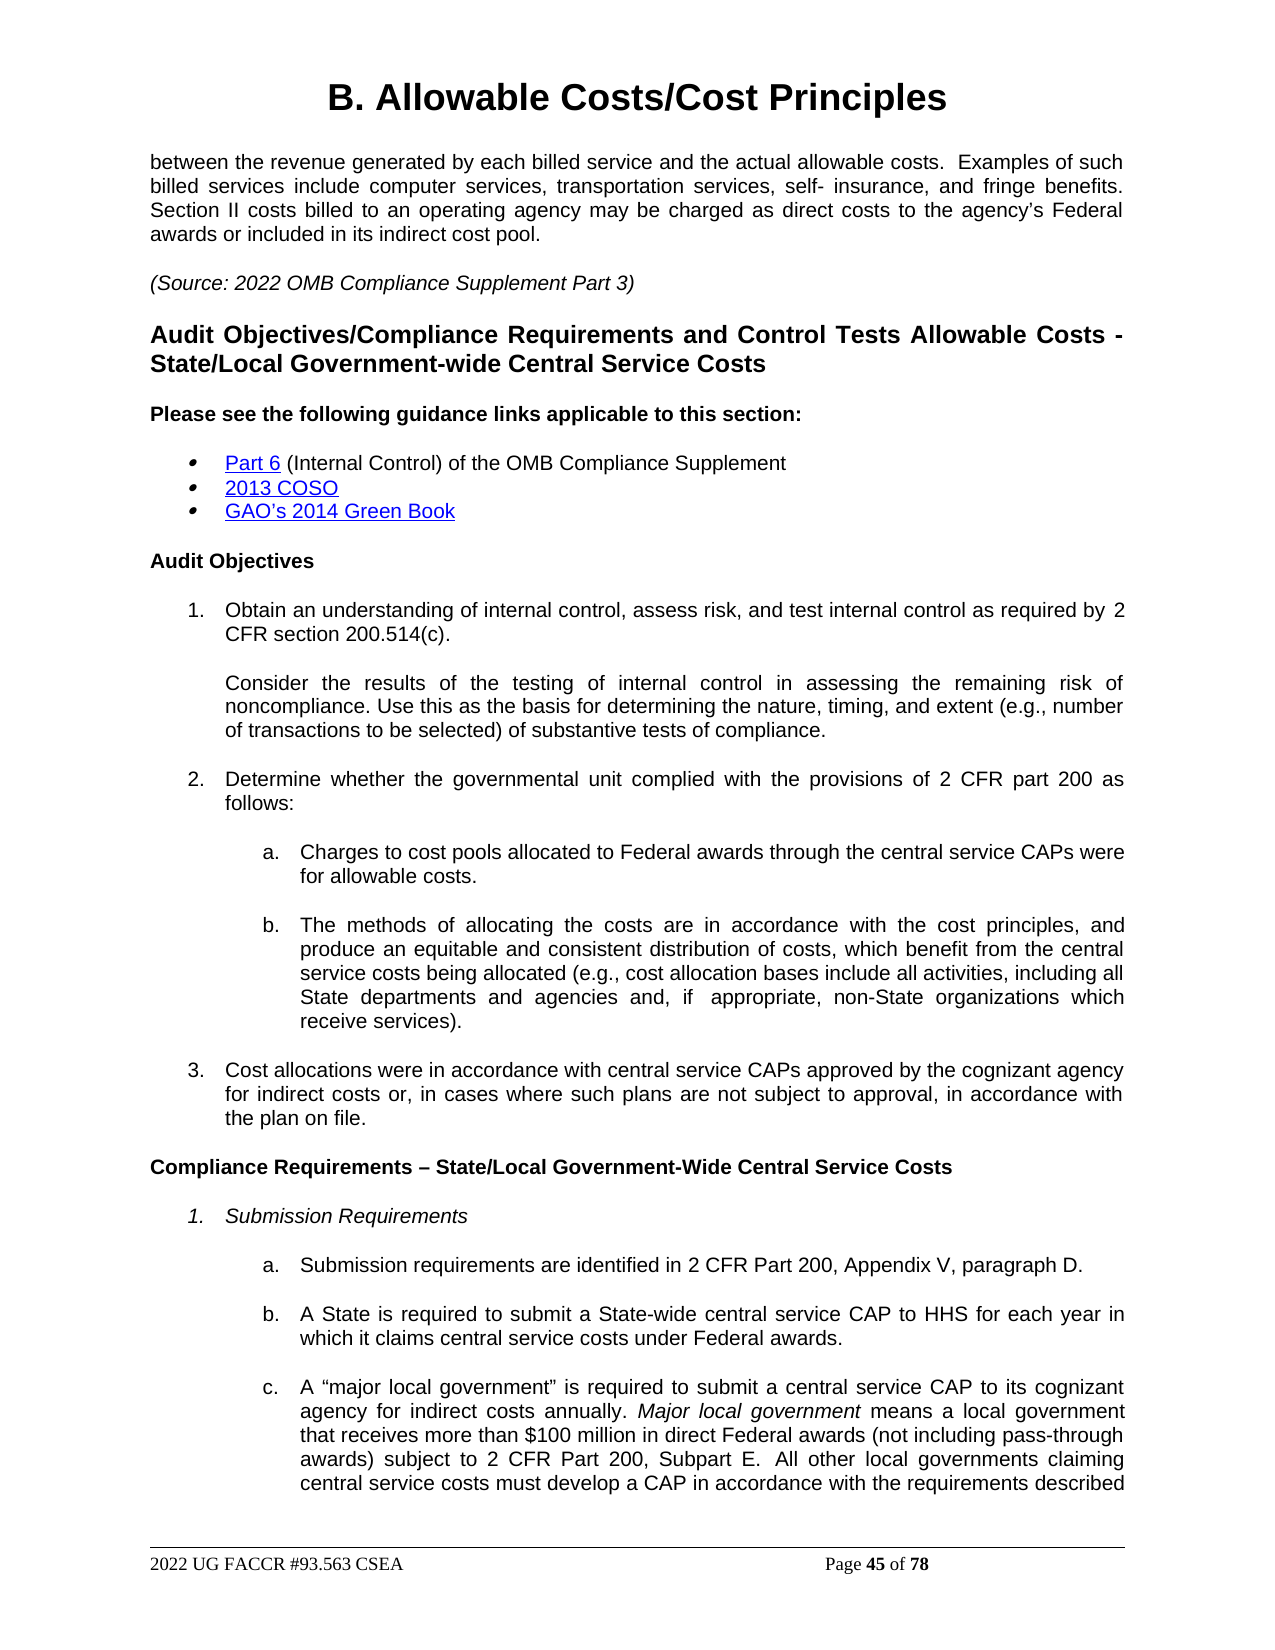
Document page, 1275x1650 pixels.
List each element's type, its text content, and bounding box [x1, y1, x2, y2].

list Submission Requirements [187, 1204, 1125, 1228]
list 2013 COSO [187, 475, 1125, 499]
subtitle Audit Objectives/Compliance Requirements and Control Tests Allowable Costs - State/Local Government-wide Central Service Costs [150, 320, 1125, 377]
text (Source: 2022 OMB Compliance Supplement Part 3) [150, 271, 1125, 295]
list The methods of allocating the costs are in accordance with the cost principles, and produce an equitable and consistent distribution of costs, which benefit from the central service costs being allocated (e.g., cost allocation bases include all activities, including all State departments and agencies and, if appropriate, non-State organizations which receive services). [262, 913, 1125, 1033]
list Determine whether the governmental unit complied with the provisions of 2 CFR part 200 as follows: [187, 767, 1125, 815]
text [150, 150, 1125, 246]
list Submission requirements are identified in 2 CFR Part 200, Appendix V, paragraph D. [262, 1253, 1125, 1277]
list Charges to cost pools allocated to Federal awards through the central service CAPs were for allowable costs. [262, 840, 1125, 888]
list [262, 1374, 1125, 1494]
text Please see the following guidance links applicable to this section: [150, 402, 1125, 426]
text Audit Objectives [150, 548, 1125, 572]
text Consider the results of the testing of internal control in assessing the remaining risk of noncompliance. Use this as the basis for determining the nature, timing, and extent (e.g., number of transactions to be selected) of substantive tests of compliance. [225, 670, 1125, 742]
list Cost allocations were in accordance with central service CAPs approved by the cognizant agency for indirect costs or, in cases where such plans are not subject to approval, in accordance with the plan on file. [187, 1058, 1125, 1130]
list Obtain an understanding of internal control, assess risk, and test internal control as required by 2 CFR section 200.514(c). [187, 597, 1125, 645]
text Compliance Requirements – State/Local Government-Wide Central Service Costs [150, 1155, 1125, 1179]
list GAO’s 2014 Green Book [187, 499, 1125, 523]
list Part 6 (Internal Control) of the OMB Compliance Supplement [187, 451, 1125, 475]
list A State is required to submit a State-wide central service CAP to HHS for each year in which it claims central service costs under Federal awards. [262, 1302, 1125, 1349]
